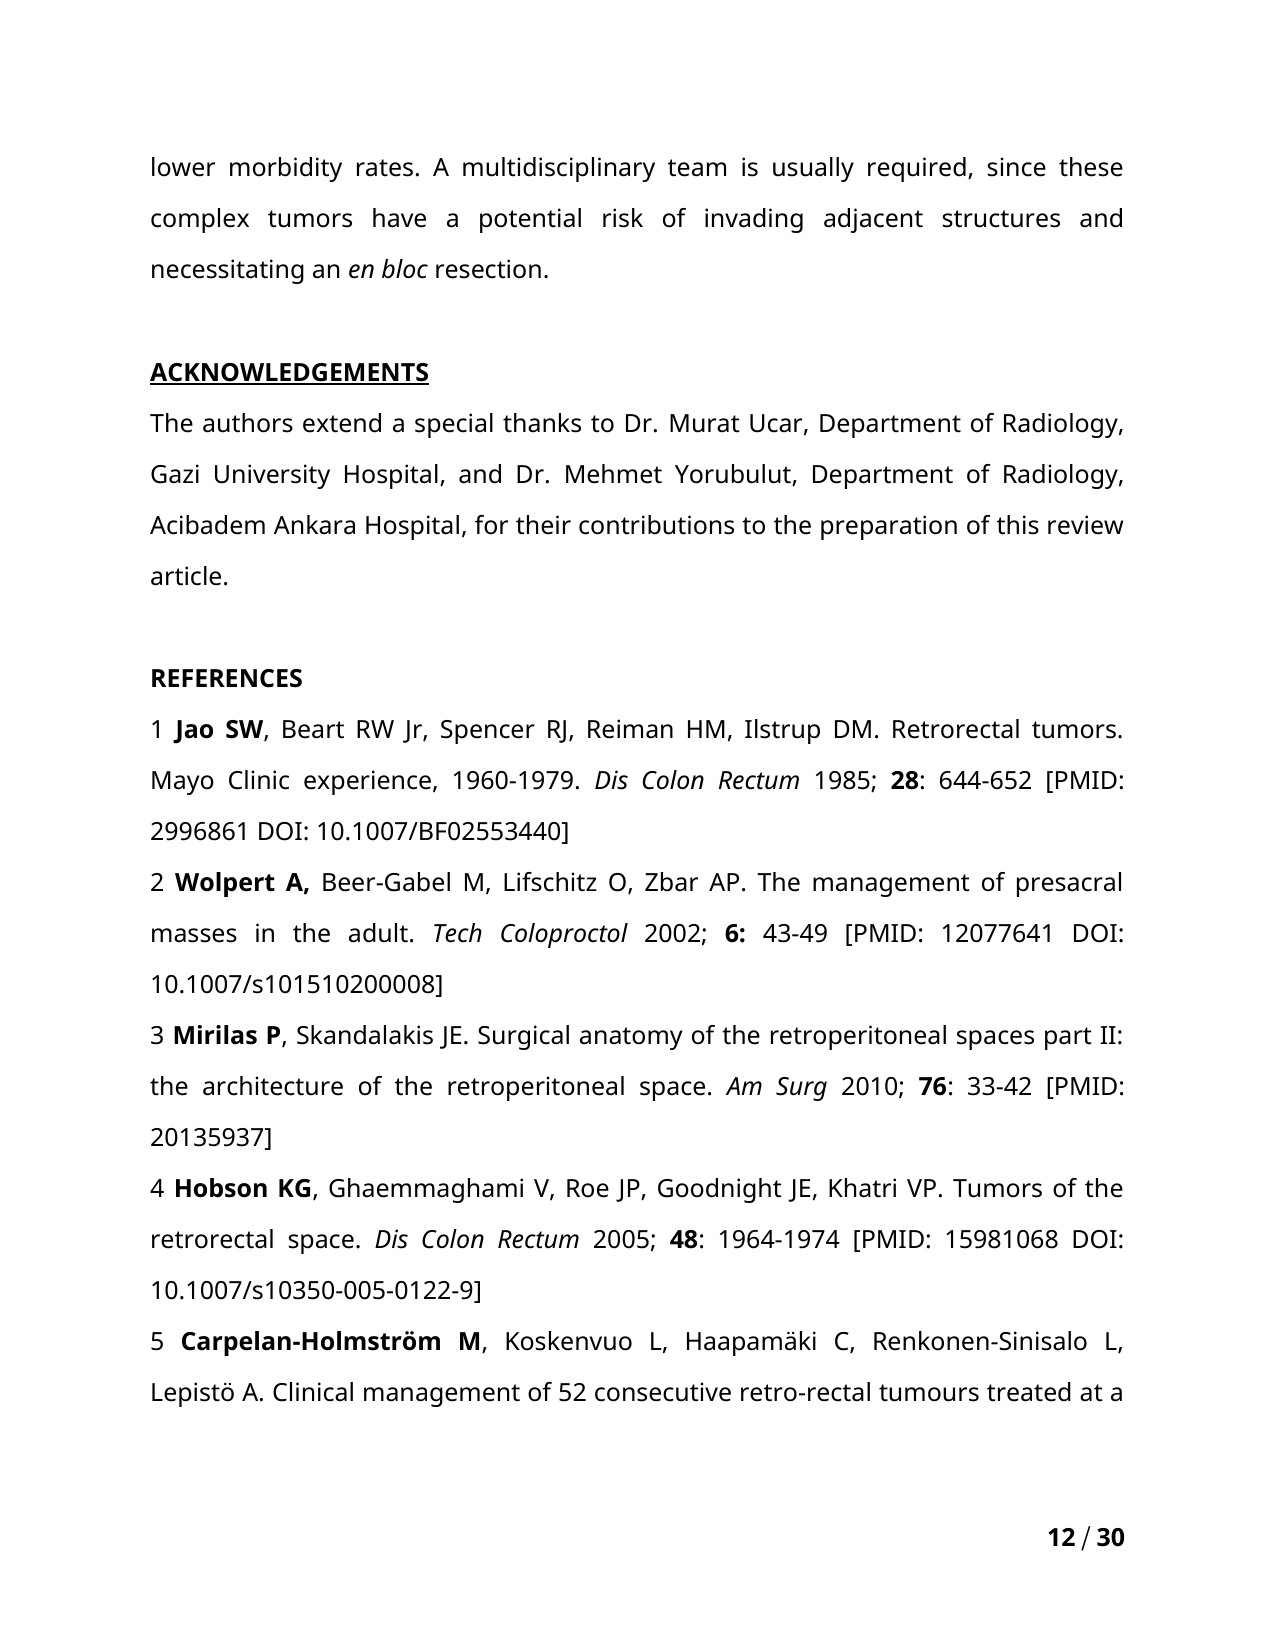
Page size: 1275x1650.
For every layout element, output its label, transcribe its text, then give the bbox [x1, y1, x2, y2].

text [150, 150, 1125, 286]
text The authors extend a special thanks to Dr. Murat Ucar, Department of Radiology, Gazi University Hospital, and Dr. Mehmet Yorubulut, Department of Radiology, Acibadem Ankara Hospital, for their contributions to the preparation of this review article. [150, 405, 1125, 592]
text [150, 1324, 1125, 1409]
text 3 Mirilas P, Skandalakis JE. Surgical anatomy of the retroperitoneal spaces part II: the architecture of the retroperitoneal space. Am Surg 2010; 76: 33-42 [PMID: 20135937] [150, 1018, 1125, 1154]
text REFERENCES [150, 660, 1125, 694]
text 1 Jao SW, Beart RW Jr, Spencer RJ, Reiman HM, Ilstrup DM. Retrorectal tumors. Mayo Clinic experience, 1960-1979. Dis Colon Rectum 1985; 28: 644-652 [PMID: 2996861 DOI: 10.1007/BF02553440] [150, 711, 1125, 848]
text ACKNOWLEDGEMENTS [150, 354, 1125, 388]
text 2 Wolpert A, Beer-Gabel M, Lifschitz O, Zbar AP. The management of presacral masses in the adult. Tech Coloproctol 2002; 6: 43-49 [PMID: 12077641 DOI: 10.1007/s101510200008] [150, 864, 1125, 1001]
text 4 Hobson KG, Ghaemmaghami V, Roe JP, Goodnight JE, Khatri VP. Tumors of the retrorectal space. Dis Colon Rectum 2005; 48: 1964-1974 [PMID: 15981068 DOI: 10.1007/s10350-005-0122-9] [150, 1171, 1125, 1307]
